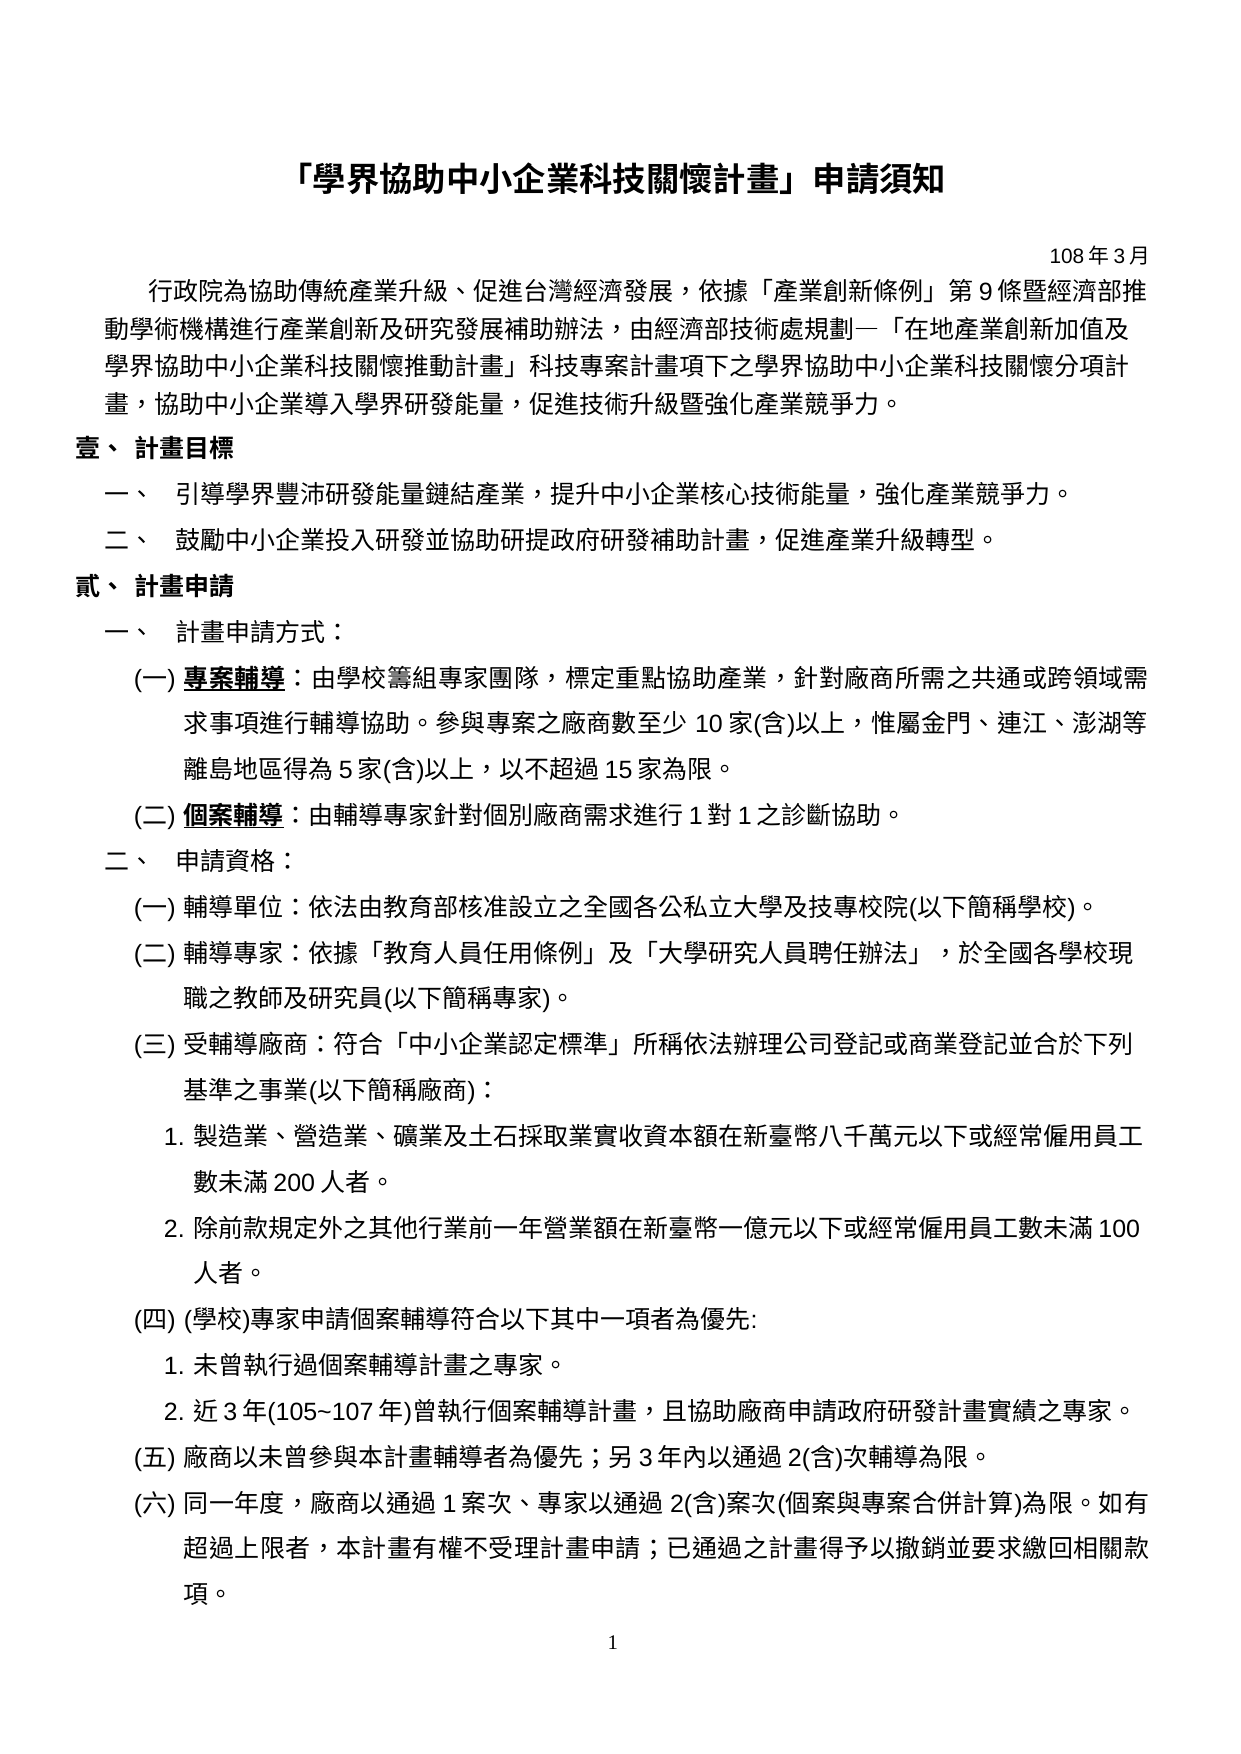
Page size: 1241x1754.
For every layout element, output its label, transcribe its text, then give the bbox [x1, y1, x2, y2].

text 計畫目標 [75, 421, 1150, 467]
list 近3年(105~107年)曾執行個案輔導計畫，且協助廠商申請政府研發計畫實績之專家。 [164, 1384, 1150, 1429]
list (學校)專家申請個案輔導符合以下其中一項者為優先: [134, 1292, 1150, 1338]
list 未曾執行過個案輔導計畫之專家。 [164, 1338, 1150, 1384]
list 受輔導廠商：符合「中小企業認定標準」所稱依法辦理公司登記或商業登記並合於下列基準之事業(以下簡稱廠商)： [134, 1017, 1150, 1109]
list 廠商以未曾參與本計畫輔導者為優先；另3年內以通過2(含)次輔導為限。 [134, 1429, 1150, 1475]
list 製造業、營造業、礦業及土石採取業實收資本額在新臺幣八千萬元以下或經常僱用員工數未滿200人者。 [164, 1109, 1150, 1200]
list 除前款規定外之其他行業前一年營業額在新臺幣一億元以下或經常僱用員工數未滿100人者。 [164, 1200, 1150, 1292]
list 個案輔導：由輔導專家針對個別廠商需求進行1對1之診斷協助。 [134, 788, 1150, 834]
list 申請資格： [104, 834, 1150, 879]
list 輔導單位：依法由教育部核准設立之全國各公私立大學及技專校院(以下簡稱學校)。 [134, 879, 1150, 925]
text 計畫申請 [75, 559, 1150, 604]
list 輔導專家：依據「教育人員任用條例」及「大學研究人員聘任辦法」，於全國各學校現職之教師及研究員(以下簡稱專家)。 [134, 925, 1150, 1017]
list 計畫申請方式： [104, 604, 1150, 650]
text 「學界協助中小企業科技關懷計畫」申請須知 [75, 140, 1150, 215]
text 108年3月 [75, 234, 1150, 271]
list 專案輔導：由學校籌組專家團隊，標定重點協助產業，針對廠商所需之共通或跨領域需求事項進行輔導協助。參與專案之廠商數至少10家(含)以上，惟屬金門、連江、澎湖等離島地區得為5家(含)以上，以不超過15家為限。 [134, 650, 1150, 788]
list 引導學界豐沛研發能量鏈結產業，提升中小企業核心技術能量，強化產業競爭力。 [104, 467, 1150, 513]
text 行政院為協助傳統產業升級、促進台灣經濟發展，依據「產業創新條例」第9條暨經濟部推動學術機構進行產業創新及研究發展補助辦法，由經濟部技術處規劃—「在地產業創新加值及學界協助中小企業科技關懷推動計畫」科技專案計畫項下之學界協助中小企業科技關懷分項計畫，協助中小企業導入學界研發能量，促進技術升級暨強化產業競爭力。 [104, 271, 1150, 421]
list 鼓勵中小企業投入研發並協助研提政府研發補助計畫，促進產業升級轉型。 [104, 513, 1150, 559]
list 同一年度，廠商以通過1案次、專家以通過2(含)案次(個案與專案合併計算)為限。如有超過上限者，本計畫有權不受理計畫申請；已通過之計畫得予以撤銷並要求繳回相關款項。 [134, 1475, 1150, 1613]
